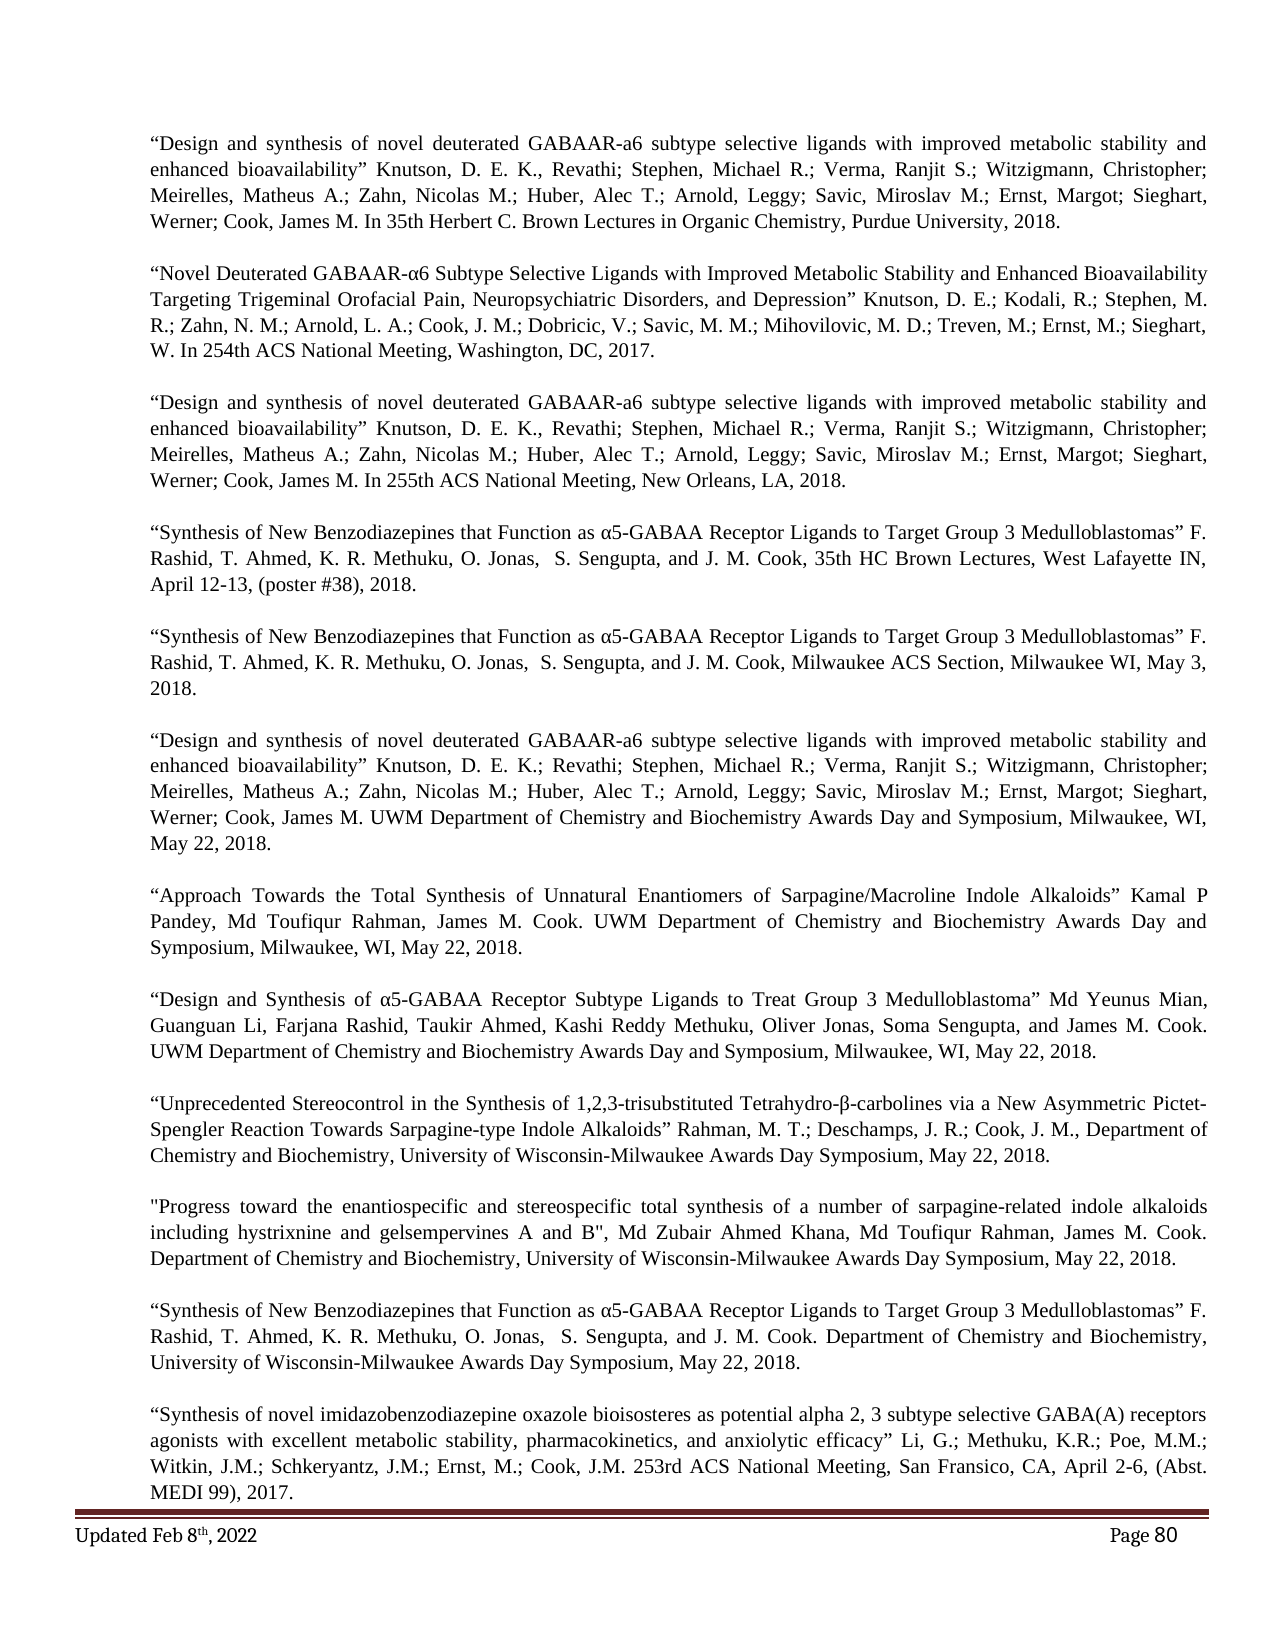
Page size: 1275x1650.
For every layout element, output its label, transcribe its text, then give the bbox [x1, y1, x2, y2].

list “Design and synthesis of novel deuterated GABAAR-a6 subtype selective ligands with improved metabolic stability and enhanced bioavailability” Knutson, D. E. K., Revathi; Stephen, Michael R.; Verma, Ranjit S.; Witzigmann, Christopher; Meirelles, Matheus A.; Zahn, Nicolas M.; Huber, Alec T.; Arnold, Leggy; Savic, Miroslav M.; Ernst, Margot; Sieghart, Werner; Cook, James M. In 35th Herbert C. Brown Lectures in Organic Chemistry, Purdue University, 2018. [150, 207, 1209, 233]
list “Synthesis of New Benzodiazepines that Function as α5-GABAA Receptor Ligands to Target Group 3 Medulloblastomas” F. Rashid, T. Ahmed, K. R. Methuku, O. Jonas, S. Sengupta, and J. M. Cook, Milwaukee ACS Section, Milwaukee WI, May 3, 2018. [150, 674, 1209, 700]
list “Novel Deuterated GABAAR-α6 Subtype Selective Ligands with Improved Metabolic Stability and Enhanced Bioavailability Targeting Trigeminal Orofacial Pain, Neuropsychiatric Disorders, and Depression” Knutson, D. E.; Kodali, R.; Stephen, M. R.; Zahn, N. M.; Arnold, L. A.; Cook, J. M.; Dobricic, V.; Savic, M. M.; Mihovilovic, M. D.; Treven, M.; Ernst, M.; Sieghart, W. In 254th ACS National Meeting, Washington, DC, 2017. [150, 337, 1209, 362]
list “Design and Synthesis of α5-GABAA Receptor Subtype Ligands to Treat Group 3 Medulloblastoma” Md Yeunus Mian, Guanguan Li, Farjana Rashid, Taukir Ahmed, Kashi Reddy Methuku, Oliver Jonas, Soma Sengupta, and James M. Cook. UWM Department of Chemistry and Biochemistry Awards Day and Symposium, Milwaukee, WI, May 22, 2018. [150, 1037, 1209, 1063]
list “Unprecedented Stereocontrol in the Synthesis of 1,2,3-trisubstituted Tetrahydro-β-carbolines via a New Asymmetric Pictet-Spengler Reaction Towards Sarpagine-type Indole Alkaloids” Rahman, M. T.; Deschamps, J. R.; Cook, J. M., Department of Chemistry and Biochemistry, University of Wisconsin-Milwaukee Awards Day Symposium, May 22, 2018. [150, 1141, 1209, 1167]
list “Approach Towards the Total Synthesis of Unnatural Enantiomers of Sarpagine/Macroline Indole Alkaloids” Kamal P Pandey, Md Toufiqur Rahman, James M. Cook. UWM Department of Chemistry and Biochemistry Awards Day and Symposium, Milwaukee, WI, May 22, 2018. [150, 933, 1209, 959]
list “Synthesis of novel imidazobenzodiazepine oxazole bioisosteres as potential alpha 2, 3 subtype selective GABA(A) receptors agonists with excellent metabolic stability, pharmacokinetics, and anxiolytic efficacy” Li, G.; Methuku, K.R.; Poe, M.M.; Witkin, J.M.; Schkeryantz, J.M.; Ernst, M.; Cook, J.M. 253rd ACS National Meeting, San Fransico, CA, April 2-6, (Abst. MEDI 99), 2017. [150, 1478, 1209, 1504]
list “Synthesis of New Benzodiazepines that Function as α5-GABAA Receptor Ligands to Target Group 3 Medulloblastomas” F. Rashid, T. Ahmed, K. R. Methuku, O. Jonas, S. Sengupta, and J. M. Cook, 35th HC Brown Lectures, West Lafayette IN, April 12-13, (poster #38), 2018. [150, 570, 1209, 596]
list “Synthesis of New Benzodiazepines that Function as α5-GABAA Receptor Ligands to Target Group 3 Medulloblastomas” F. Rashid, T. Ahmed, K. R. Methuku, O. Jonas, S. Sengupta, and J. M. Cook. Department of Chemistry and Biochemistry, University of Wisconsin-Milwaukee Awards Day Symposium, May 22, 2018. [150, 1348, 1209, 1374]
list "Progress toward the enantiospecific and stereospecific total synthesis of a number of sarpagine-related indole alkaloids including hystrixnine and gelsempervines A and B", Md Zubair Ahmed Khana, Md Toufiqur Rahman, James M. Cook. Department of Chemistry and Biochemistry, University of Wisconsin-Milwaukee Awards Day Symposium, May 22, 2018. [150, 1244, 1209, 1270]
list “Design and synthesis of novel deuterated GABAAR-a6 subtype selective ligands with improved metabolic stability and enhanced bioavailability” Knutson, D. E. K., Revathi; Stephen, Michael R.; Verma, Ranjit S.; Witzigmann, Christopher; Meirelles, Matheus A.; Zahn, Nicolas M.; Huber, Alec T.; Arnold, Leggy; Savic, Miroslav M.; Ernst, Margot; Sieghart, Werner; Cook, James M. In 255th ACS National Meeting, New Orleans, LA, 2018. [150, 466, 1209, 492]
